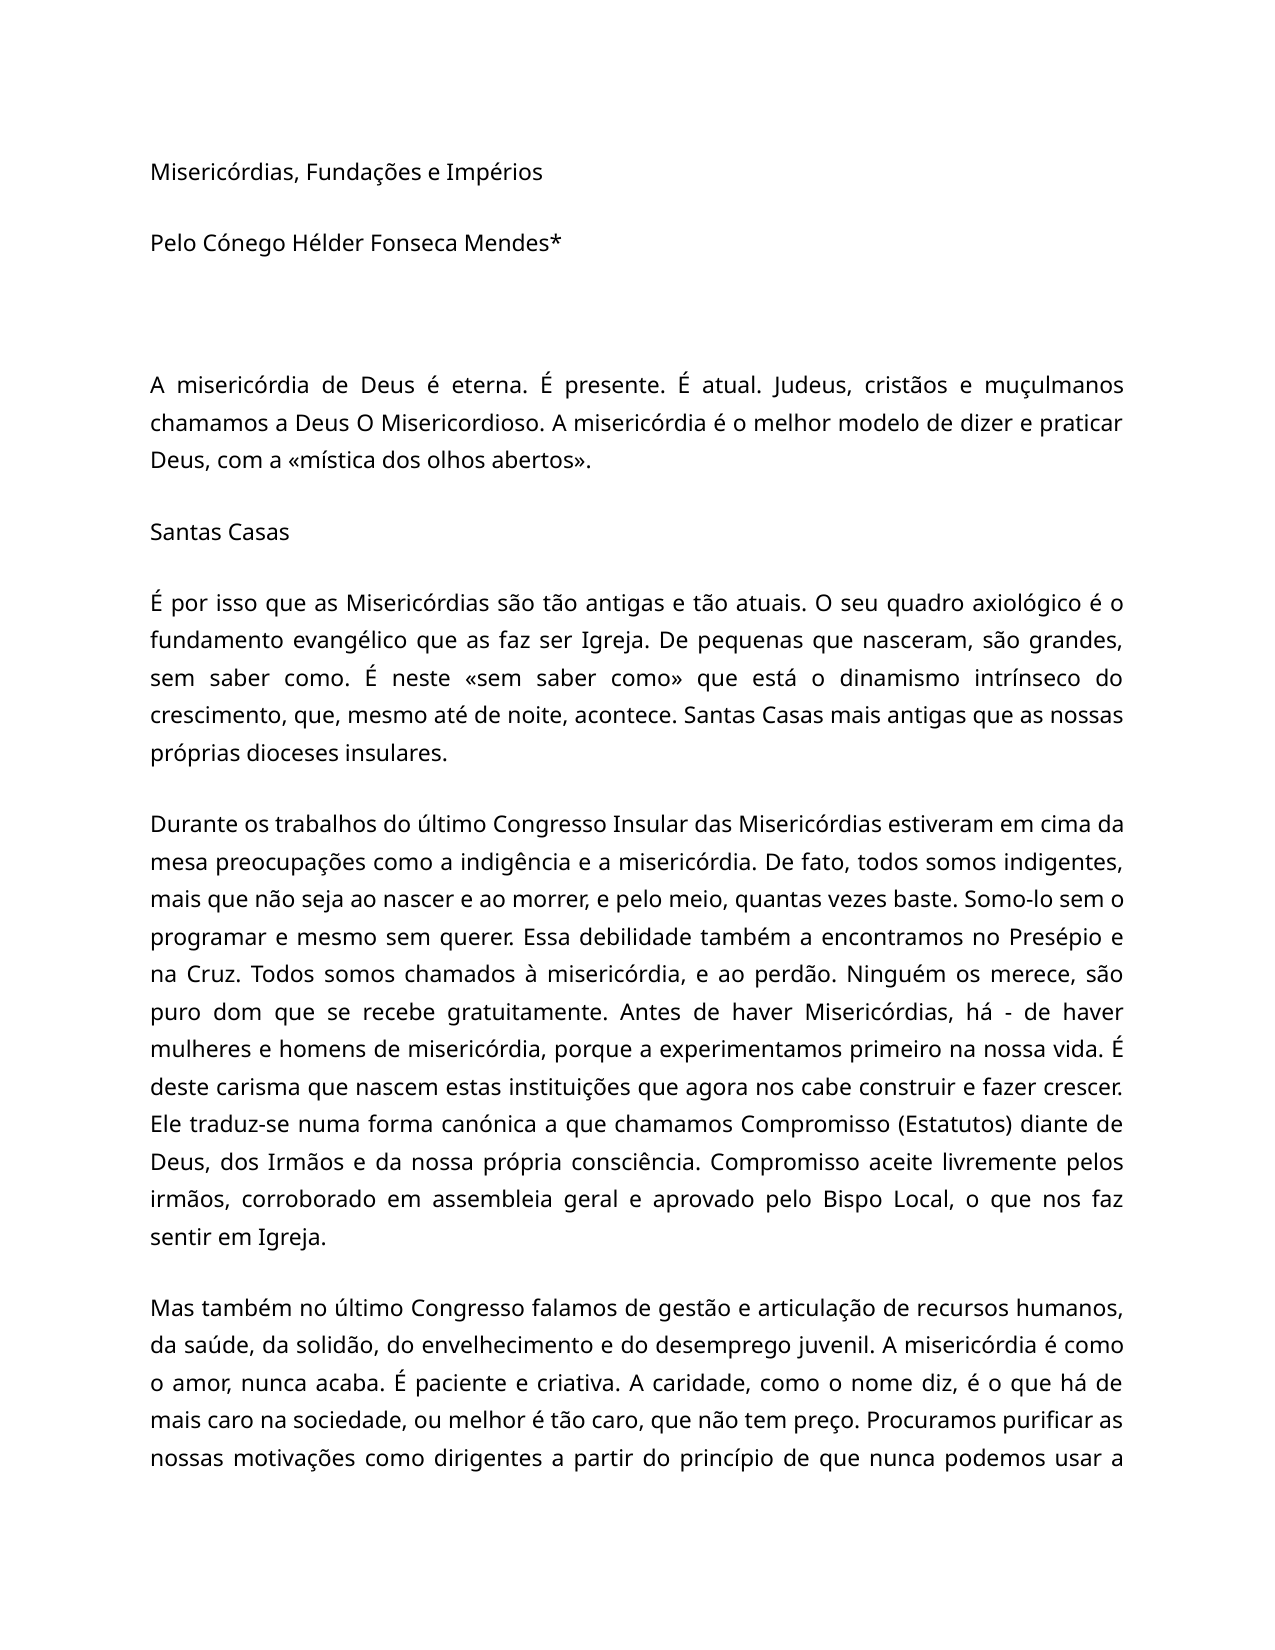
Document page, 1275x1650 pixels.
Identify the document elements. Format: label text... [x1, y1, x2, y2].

text A misericórdia de Deus é eterna. É presente. É atual. Judeus, cristãos e muçulmanos chamamos a Deus O Misericordioso. A misericórdia é o melhor modelo de dizer e praticar Deus, com a «mística dos olhos abertos». [150, 364, 1125, 476]
text Misericórdias, Fundações e Impérios [150, 150, 1125, 187]
text Pelo Cónego Hélder Fonseca Mendes* [150, 221, 1125, 259]
text Durante os trabalhos do último Congresso Insular das Misericórdias estiveram em cima da mesa preocupações como a indigência e a misericórdia. De fato, todos somos indigentes, mais que não seja ao nascer e ao morrer, e pelo meio, quantas vezes baste. Somo-lo sem o programar e mesmo sem querer. Essa debilidade também a encontramos no Presépio e na Cruz. Todos somos chamados à misericórdia, e ao perdão. Ninguém os merece, são puro dom que se recebe gratuitamente. Antes de haver Misericórdias, há - de haver mulheres e homens de misericórdia, porque a experimentamos primeiro na nossa vida. É deste carisma que nascem estas instituições que agora nos cabe construir e fazer crescer. Ele traduz-se numa forma canónica a que chamamos Compromisso (Estatutos) diante de Deus, dos Irmãos e da nossa própria consciência. Compromisso aceite livremente pelos irmãos, corroborado em assembleia geral e aprovado pelo Bispo Local, o que nos faz sentir em Igreja. [150, 802, 1125, 1252]
text Santas Casas [150, 510, 1125, 547]
text É por isso que as Misericórdias são tão antigas e tão atuais. O seu quadro axiológico é o fundamento evangélico que as faz ser Igreja. De pequenas que nasceram, são grandes, sem saber como. É neste «sem saber como» que está o dinamismo intrínseco do crescimento, que, mesmo até de noite, acontece. Santas Casas mais antigas que as nossas próprias dioceses insulares. [150, 581, 1125, 769]
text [150, 1286, 1125, 1474]
